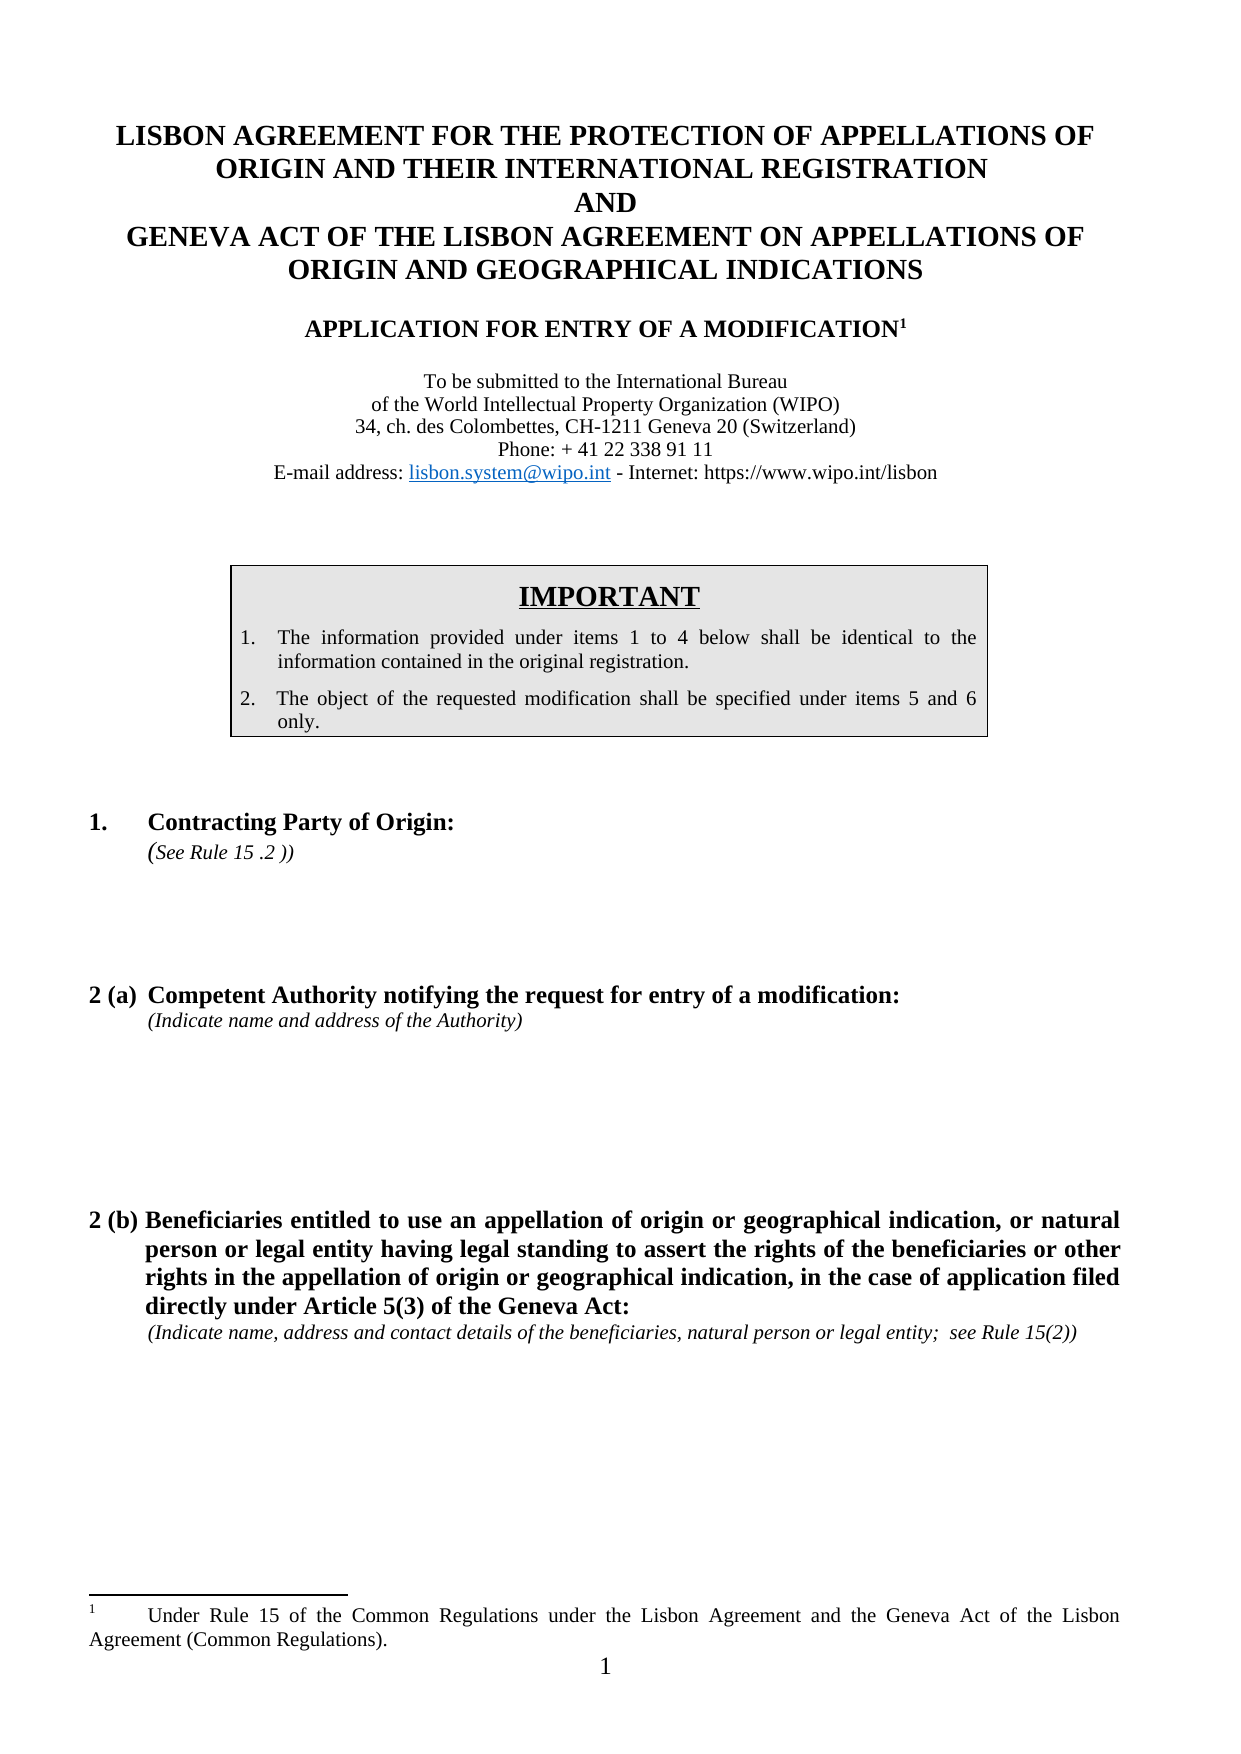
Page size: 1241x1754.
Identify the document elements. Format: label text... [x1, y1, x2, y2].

text of the World Intellectual Property Organization (WIPO) [89, 393, 1122, 416]
text GENEVA ACT OF THE LISBON AGREEMENT ON APPELLATIONS OF ORIGIN AND GEOGRAPHICAL INDICATIONS [89, 219, 1122, 286]
text (See Rule 15 .2 )) [89, 836, 1122, 865]
text 2 (a) Competent Authority notifying the request for entry of a modification: [89, 980, 1122, 1008]
text Phone: + 41 22 338 91 11 [89, 438, 1122, 461]
text LISBON AGREEMENT FOR THE PROTECTION OF APPELLATIONS OF ORIGIN AND THEIR INTERNATIONAL REGISTRATION AND [89, 118, 1122, 219]
list The information provided under items 1 to 4 below shall be identical to the information contained in the original registration. [232, 611, 987, 671]
text IMPORTANT [232, 566, 987, 611]
text 2 (b) Beneficiaries entitled to use an appellation of origin or geographical indication, or natural person or legal entity having legal standing to assert the rights of the beneficiaries or other rights in the appellation of origin or geographical indication, in the case of application filed directly under Article 5(3) of the Geneva Act: [89, 1205, 1122, 1320]
text E-mail address: lisbon.system@wipo.int - Internet: https://www.wipo.int/lisbon [89, 461, 1122, 484]
text 34, ch. des Colombettes, CH-1211 Geneva 20 (Switzerland) [89, 416, 1122, 438]
list The object of the requested modification shall be specified under items 5 and 6 only. [232, 671, 987, 736]
text (Indicate name, address and contact details of the beneficiaries, natural person or legal entity; see Rule 15(2)) [145, 1320, 1122, 1344]
text (Indicate name and address of the Authority) [89, 1008, 1122, 1032]
text To be submitted to the International Bureau [89, 370, 1122, 393]
text APPLICATION FOR ENTRY OF A MODIFICATION [89, 314, 1122, 343]
text 1. Contracting Party of Origin: [89, 807, 1122, 836]
